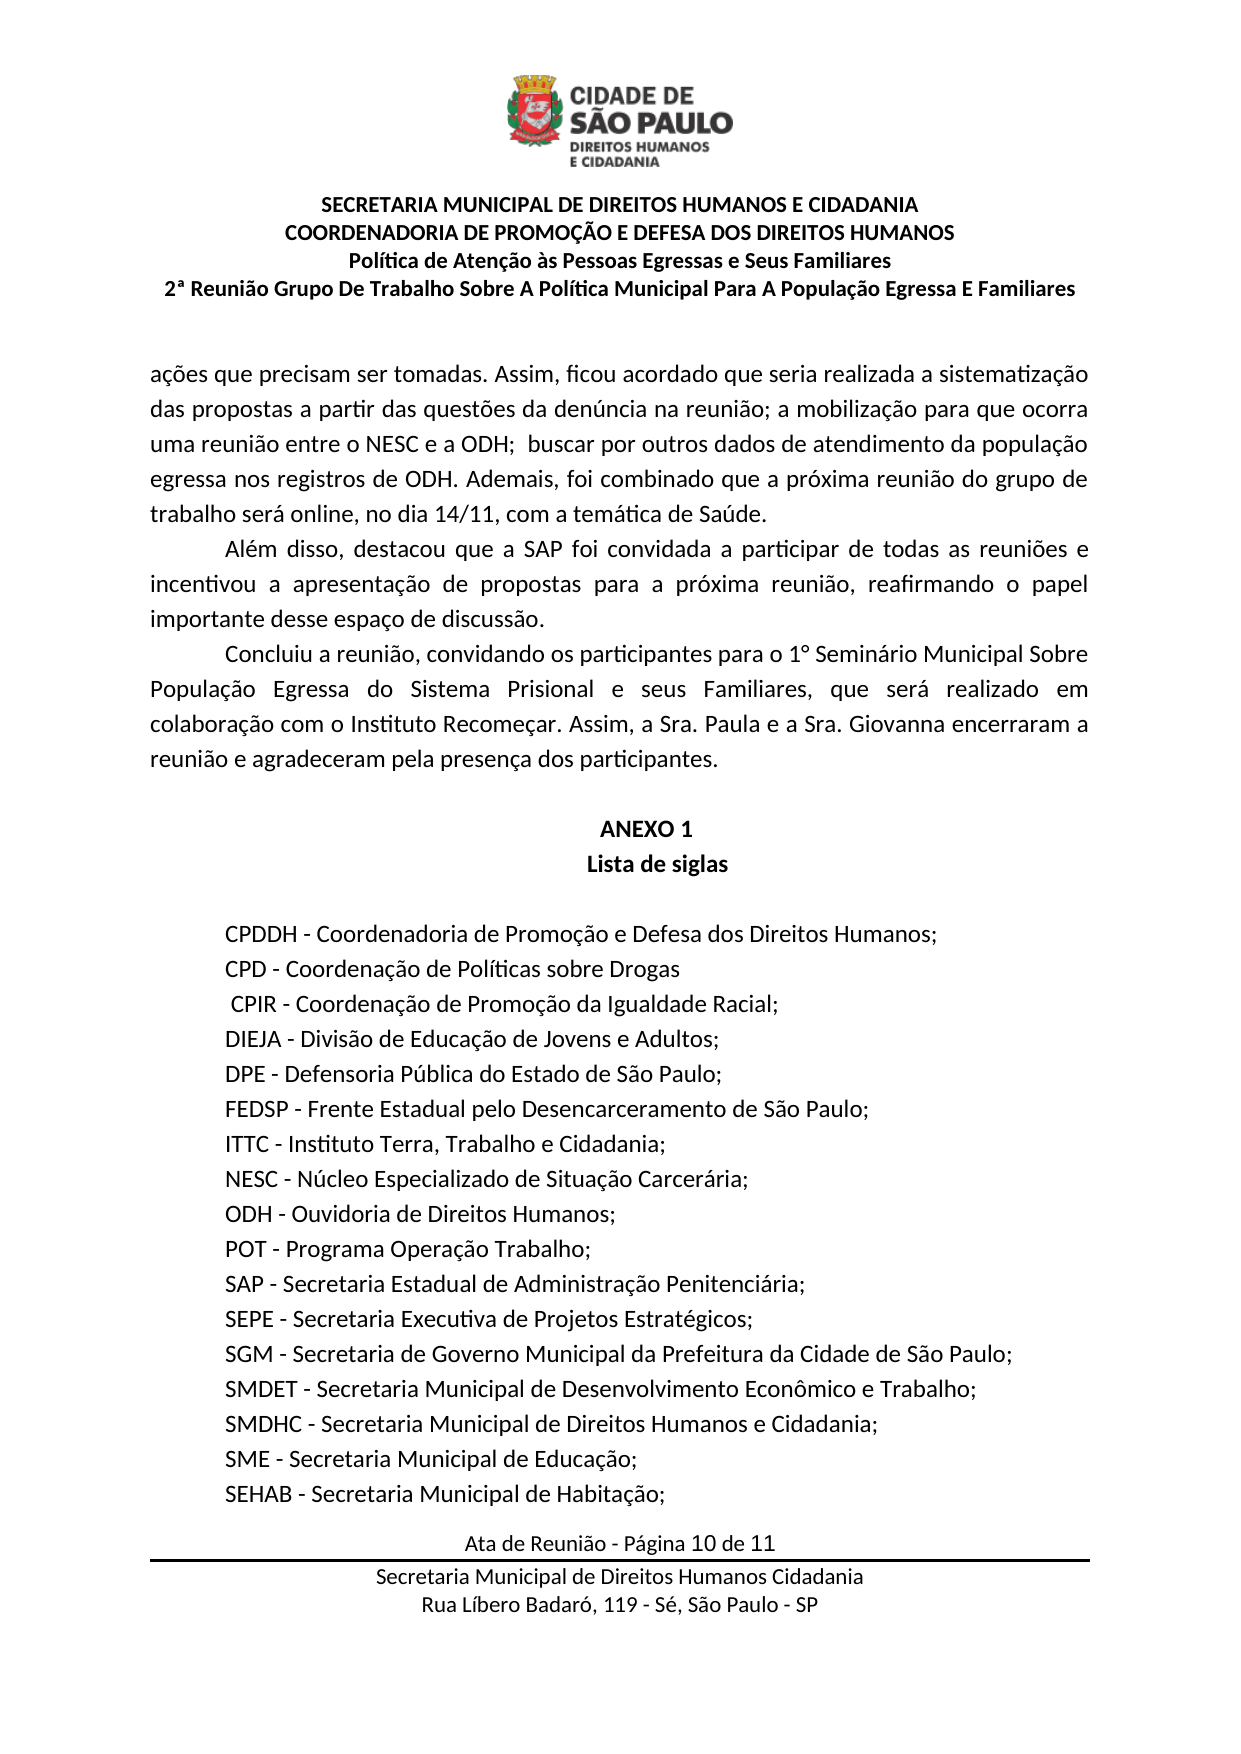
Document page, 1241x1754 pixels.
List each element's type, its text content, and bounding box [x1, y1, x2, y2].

text SGM - Secretaria de Governo Municipal da Prefeitura da Cidade de São Paulo; [150, 1338, 1090, 1368]
text SMDHC - Secretaria Municipal de Direitos Humanos e Cidadania; [150, 1408, 1090, 1438]
text ODH - Ouvidoria de Direitos Humanos; [150, 1198, 1090, 1228]
text Além disso, destacou que a SAP foi convidada a participar de todas as reuniões e incentivou a apresentação de propostas para a próxima reunião, reafirmando o papel importante desse espaço de discussão. [150, 533, 1090, 633]
text SME - Secretaria Municipal de Educação; [150, 1443, 1090, 1473]
text CPDDH - Coordenadoria de Promoção e Defesa dos Direitos Humanos; [150, 918, 1090, 948]
text ANEXO 1 [525, 813, 1090, 843]
text Lista de siglas [150, 848, 1090, 878]
text ITTC - Instituto Terra, Trabalho e Cidadania; [150, 1128, 1090, 1158]
text POT - Programa Operação Trabalho; [150, 1233, 1090, 1263]
text CPD - Coordenação de Políticas sobre Drogas [150, 953, 1090, 983]
text SEHAB - Secretaria Municipal de Habitação; [150, 1478, 1090, 1508]
text SAP - Secretaria Estadual de Administração Penitenciária; [150, 1268, 1090, 1298]
text CPIR - Coordenação de Promoção da Igualdade Racial; [150, 988, 1090, 1018]
text SEPE - Secretaria Executiva de Projetos Estratégicos; [150, 1303, 1090, 1333]
text Concluiu a reunião, convidando os participantes para o 1° Seminário Municipal Sobre População Egressa do Sistema Prisional e seus Familiares, que será realizado em colaboração com o Instituto Recomeçar. Assim, a Sra. Paula e a Sra. Giovanna encerraram a reunião e agradeceram pela presença dos participantes. [150, 638, 1090, 773]
text SMDET - Secretaria Municipal de Desenvolvimento Econômico e Trabalho; [150, 1373, 1090, 1403]
text NESC - Núcleo Especializado de Situação Carcerária; [150, 1163, 1090, 1193]
text DPE - Defensoria Pública do Estado de São Paulo; [150, 1058, 1090, 1088]
picture [507, 75, 733, 167]
text FEDSP - Frente Estadual pelo Desencarceramento de São Paulo; [150, 1093, 1090, 1123]
text DIEJA - Divisão de Educação de Jovens e Adultos; [150, 1023, 1090, 1053]
